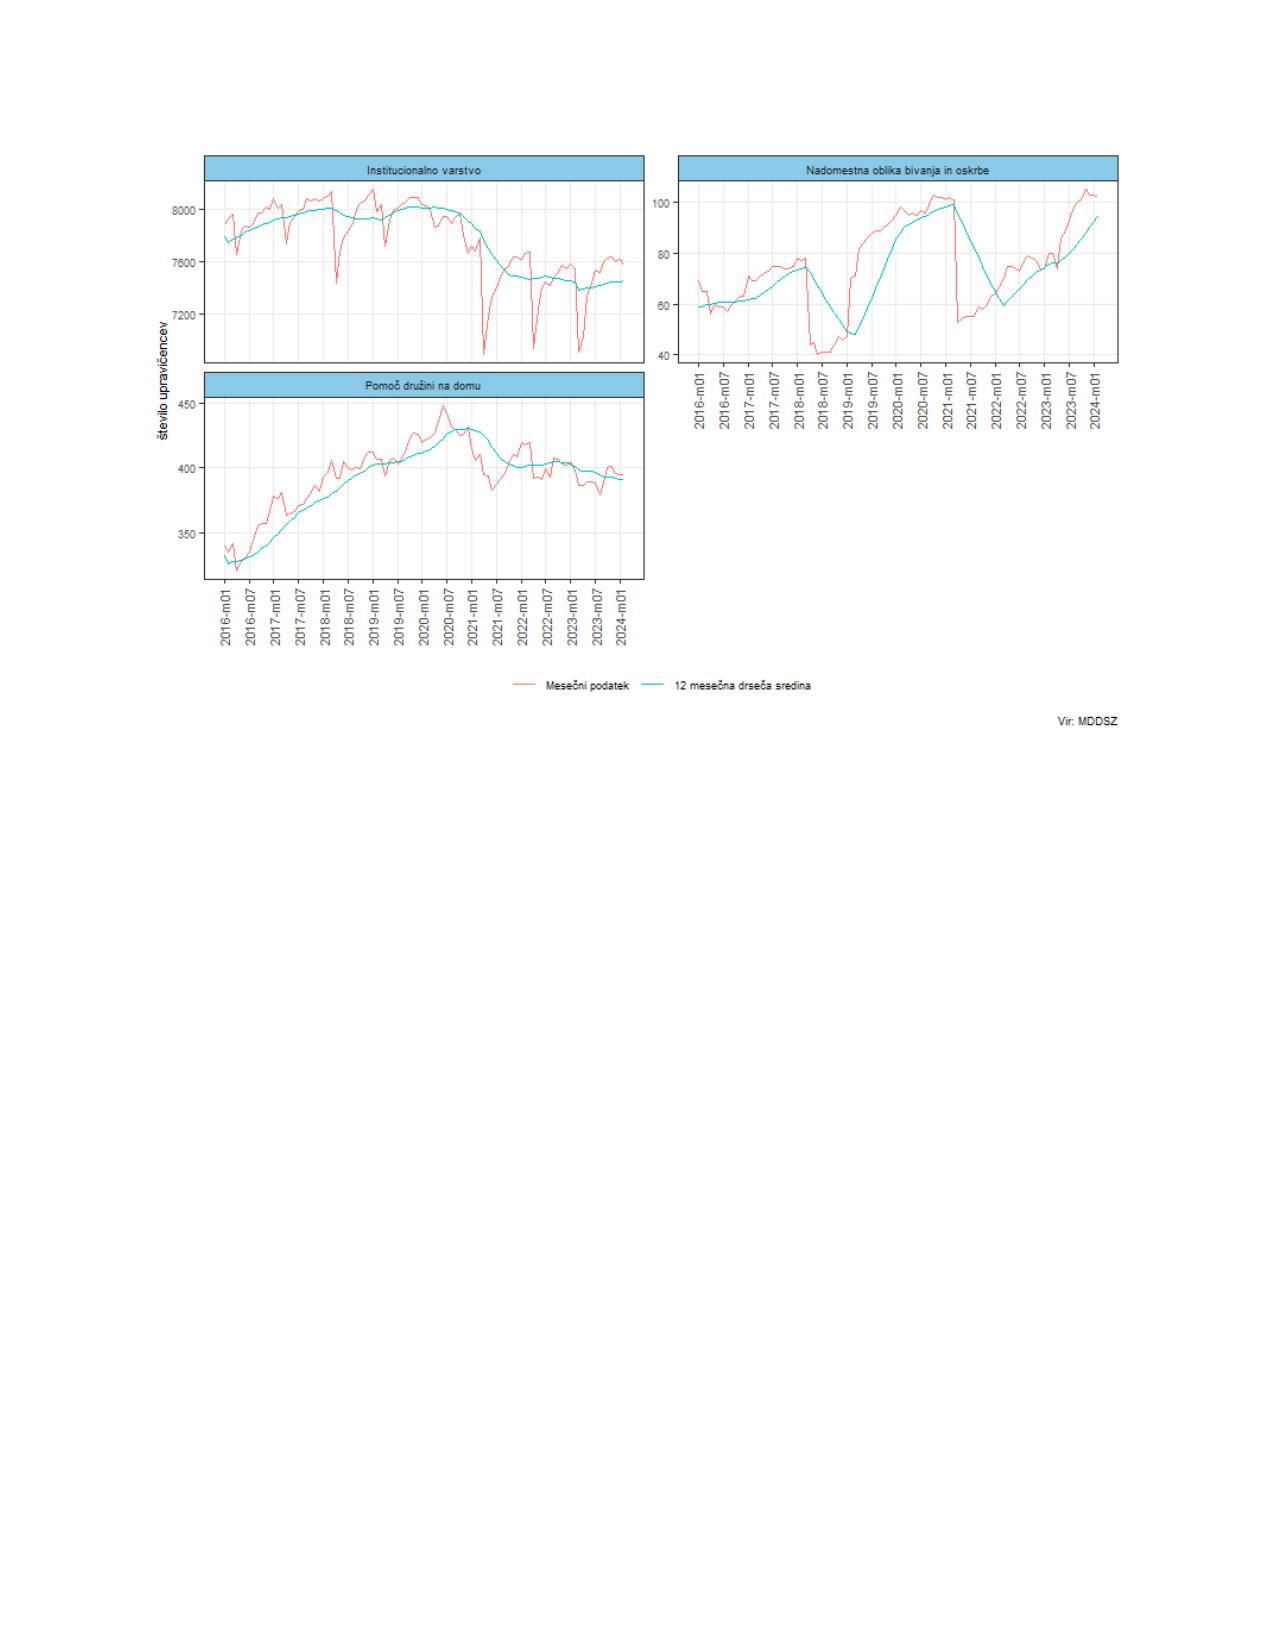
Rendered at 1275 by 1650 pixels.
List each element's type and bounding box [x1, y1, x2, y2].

picture [147, 147, 1127, 736]
